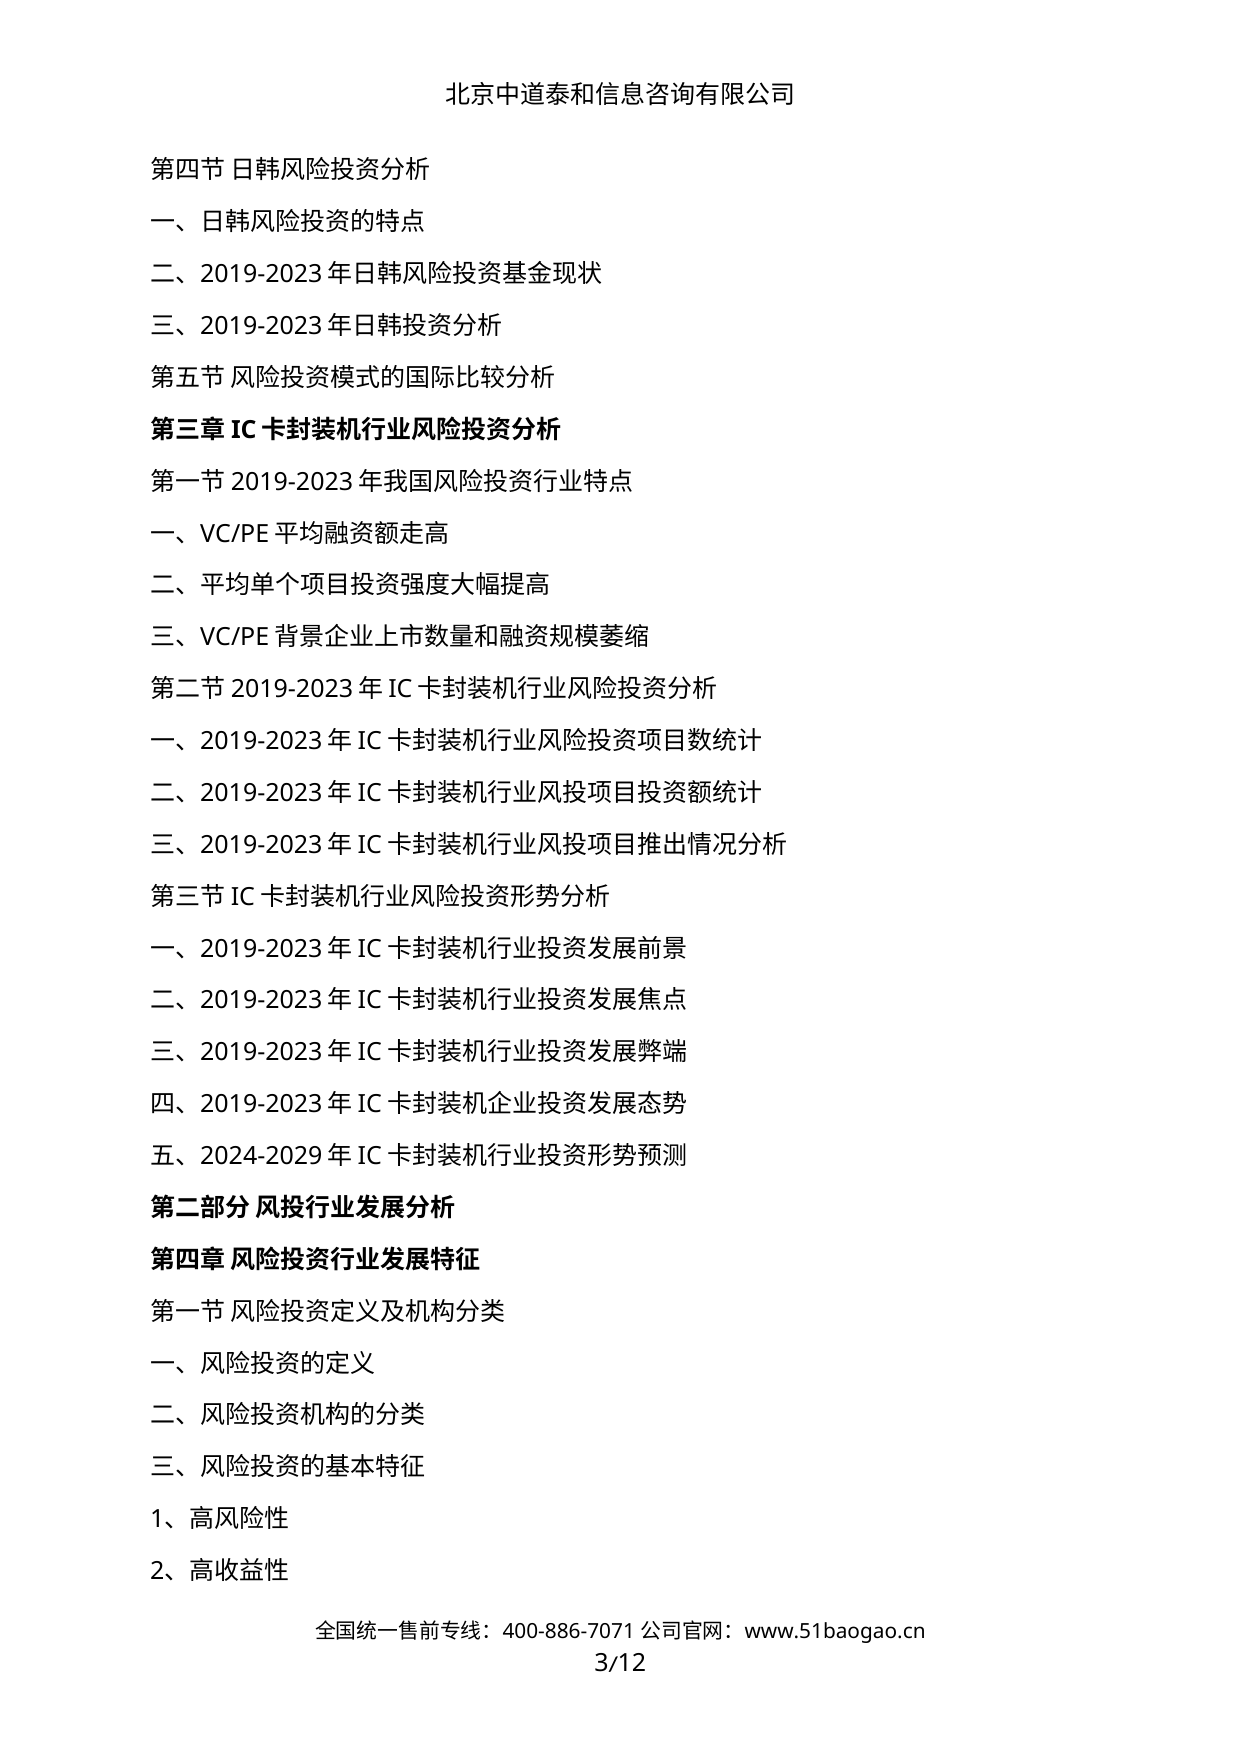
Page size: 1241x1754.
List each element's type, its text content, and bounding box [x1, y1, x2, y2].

text 第五节 风险投资模式的国际比较分析 [150, 357, 1090, 394]
text 二、2019-2023年日韩风险投资基金现状 [150, 254, 1090, 290]
text 一、风险投资的定义 [150, 1343, 1090, 1379]
text 1、高风险性 [150, 1499, 1090, 1535]
text 一、日韩风险投资的特点 [150, 202, 1090, 238]
text 四、2019-2023年IC卡封装机企业投资发展态势 [150, 1084, 1090, 1120]
text 三、风险投资的基本特征 [150, 1447, 1090, 1483]
text 二、平均单个项目投资强度大幅提高 [150, 565, 1090, 601]
text 二、风险投资机构的分类 [150, 1395, 1090, 1431]
text 三、2019-2023年IC卡封装机行业投资发展弊端 [150, 1032, 1090, 1068]
text 第二节 2019-2023年IC卡封装机行业风险投资分析 [150, 669, 1090, 705]
text 第一节 风险投资定义及机构分类 [150, 1291, 1090, 1327]
text 第四节 日韩风险投资分析 [150, 150, 1090, 186]
text 三、VC/PE背景企业上市数量和融资规模萎缩 [150, 617, 1090, 653]
text 第三章 IC卡封装机行业风险投资分析 [150, 409, 1090, 446]
text 2、高收益性 [150, 1551, 1090, 1587]
text 三、2019-2023年IC卡封装机行业风投项目推出情况分析 [150, 824, 1090, 861]
text 第四章 风险投资行业发展特征 [150, 1239, 1090, 1276]
text 第一节 2019-2023年我国风险投资行业特点 [150, 461, 1090, 497]
text 一、VC/PE平均融资额走高 [150, 513, 1090, 549]
text 第二部分 风投行业发展分析 [150, 1187, 1090, 1224]
text 五、2024-2029年IC卡封装机行业投资形势预测 [150, 1136, 1090, 1172]
text 二、2019-2023年IC卡封装机行业投资发展焦点 [150, 980, 1090, 1016]
text 三、2019-2023年日韩投资分析 [150, 306, 1090, 342]
text 第三节 IC卡封装机行业风险投资形势分析 [150, 876, 1090, 912]
text 二、2019-2023年IC卡封装机行业风投项目投资额统计 [150, 772, 1090, 809]
text 一、2019-2023年IC卡封装机行业风险投资项目数统计 [150, 721, 1090, 757]
text 一、2019-2023年IC卡封装机行业投资发展前景 [150, 928, 1090, 964]
